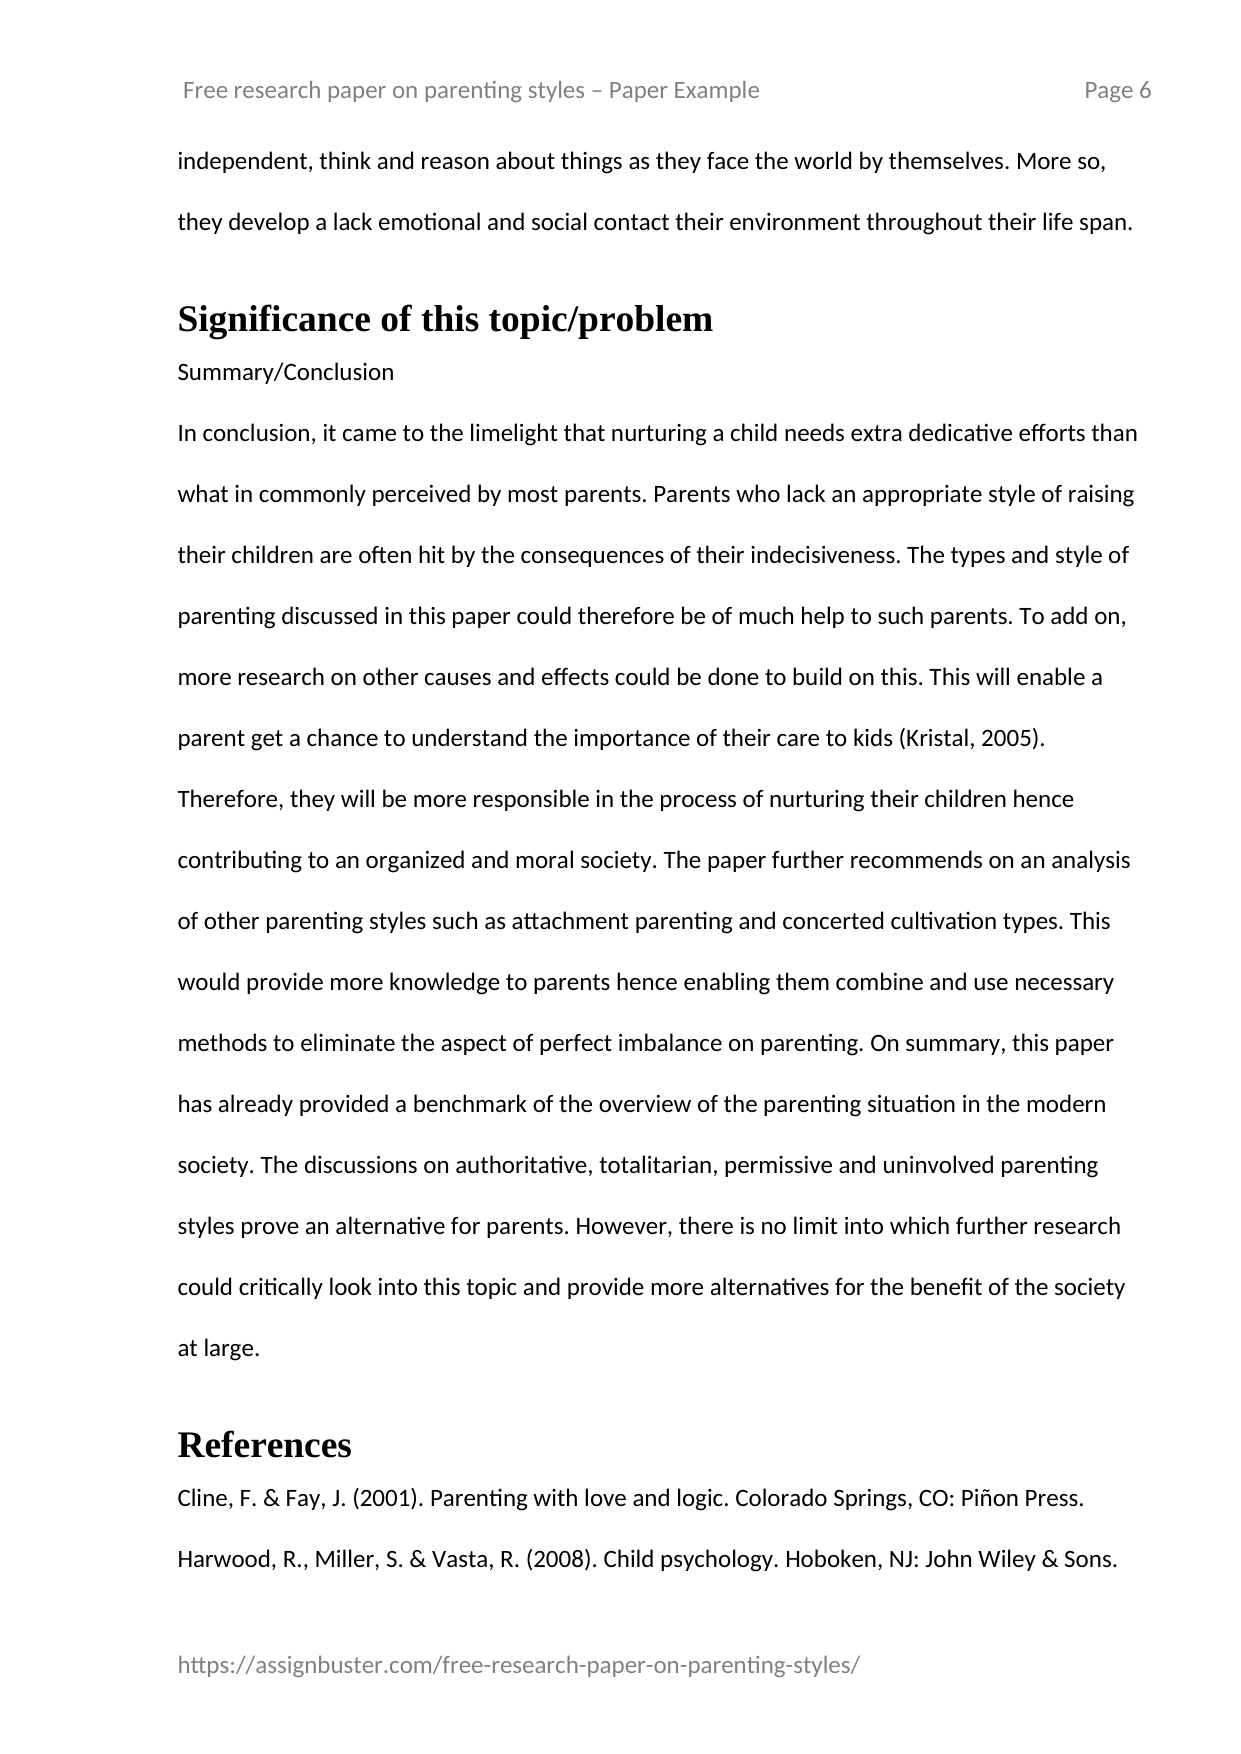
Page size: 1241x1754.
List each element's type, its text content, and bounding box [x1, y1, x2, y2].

subtitle Significance of this topic/problem [177, 297, 1152, 340]
subtitle References [177, 1423, 1152, 1466]
text Summary/Conclusion In conclusion, it came to the limelight that nurturing a child needs extra dedicative efforts than what in commonly perceived by most parents. Parents who lack an appropriate style of raising their children are often hit by the consequences of their indecisiveness. The types and style of parenting discussed in this paper could therefore be of much help to such parents. To add on, more research on other causes and effects could be done to build on this. This will enable a parent get a chance to understand the importance of their care to kids (Kristal, 2005). Therefore, they will be more responsible in the process of nurturing their children hence contributing to an organized and moral society. The paper further recommends on an analysis of other parenting styles such as attachment parenting and concerted cultivation types. This would provide more knowledge to parents hence enabling them combine and use necessary methods to eliminate the aspect of perfect imbalance on parenting. On summary, this paper has already provided a benchmark of the overview of the parenting situation in the modern society. The discussions on authoritative, totalitarian, permissive and uninvolved parenting styles prove an alternative for parents. However, there is no limit into which further research could critically look into this topic and provide more alternatives for the benefit of the society at large. [177, 356, 1152, 1363]
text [177, 145, 1152, 237]
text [177, 1482, 1152, 1573]
